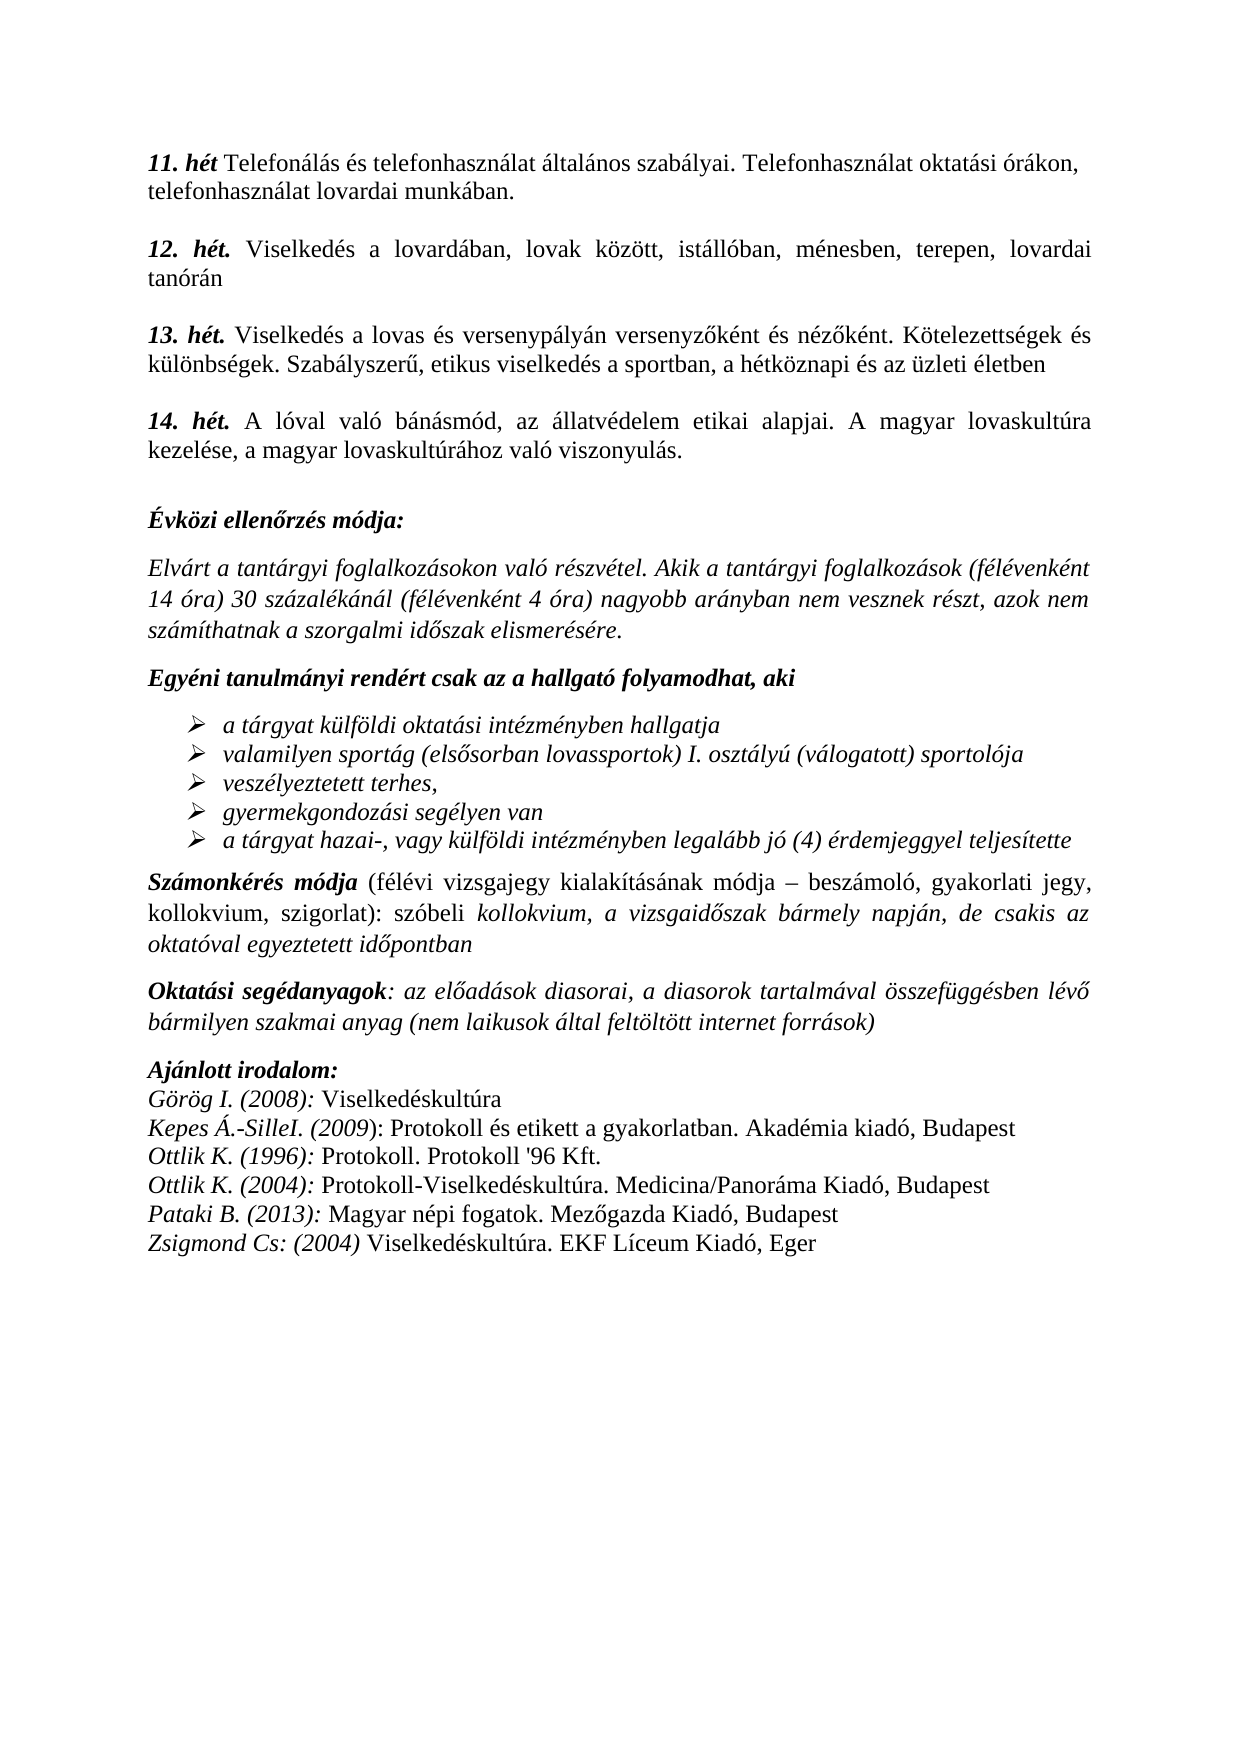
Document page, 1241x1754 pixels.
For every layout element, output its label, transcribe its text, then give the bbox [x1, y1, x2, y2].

text Évközi ellenőrzés módja: [148, 505, 1093, 534]
text Pataki B. (2013): Magyar népi fogatok. Mezőgazda Kiadó, Budapest [148, 1199, 1093, 1228]
list a tárgyat hazai-, vagy külföldi intézményben legalább jó (4) érdemjeggyel teljesítette [185, 825, 1093, 854]
text Ajánlott irodalom: [148, 1055, 1093, 1084]
text Elvárt a tantárgyi foglalkozásokon való részvétel. Akik a tantárgyi foglalkozások (félévenként 14 óra) 30 százalékánál (félévenként 4 óra) nagyobb arányban nem vesznek részt, azok nem számíthatnak a szorgalmi időszak elismerésére. [148, 553, 1093, 644]
text 11. hét Telefonálás és telefonhasználat általános szabályai. Telefonhasználat oktatási órákon, telefonhasználat lovardai munkában. [148, 148, 1093, 205]
text Ottlik K. (1996): Protokoll. Protokoll '96 Kft. [148, 1141, 1093, 1170]
text Egyéni tanulmányi rendért csak az a hallgató folyamodhat, aki [148, 663, 1093, 691]
text Ottlik K. (2004): Protokoll-Viselkedéskultúra. Medicina/Panoráma Kiadó, Budapest [148, 1170, 1093, 1199]
text Oktatási segédanyagok: az előadások diasorai, a diasorok tartalmával összefüggésben lévő bármilyen szakmai anyag (nem laikusok által feltöltött internet források) [148, 976, 1093, 1036]
text Kepes Á.-SilleI. (2009): Protokoll és etikett a gyakorlatban. Akadémia kiadó, Budapest [148, 1113, 1093, 1141]
text Számonkérés módja (félévi vizsgajegy kialakításának módja – beszámoló, gyakorlati jegy, kollokvium, szigorlat): szóbeli kollokvium, a vizsgaidőszak bármely napján, de csakis az oktatóval egyeztetett időpontban [148, 867, 1093, 957]
list veszélyeztetett terhes, [185, 768, 1093, 797]
list a tárgyat külföldi oktatási intézményben hallgatja [185, 710, 1093, 739]
text 14. hét. A lóval való bánásmód, az állatvédelem etikai alapjai. A magyar lovaskultúra kezelése, a magyar lovaskultúrához való viszonyulás. [148, 406, 1093, 464]
text 12. hét. Viselkedés a lovardában, lovak között, istállóban, ménesben, terepen, lovardai tanórán [148, 234, 1093, 291]
text Görög I. (2008): Viselkedéskultúra [148, 1084, 1093, 1113]
text 13. hét. Viselkedés a lovas és versenypályán versenyzőként és nézőként. Kötelezettségek és különbségek. Szabályszerű, etikus viselkedés a sportban, a hétköznapi és az üzleti életben [148, 320, 1093, 378]
list gyermekgondozási segélyen van [185, 797, 1093, 825]
list valamilyen sportág (elsősorban lovassportok) I. osztályú (válogatott) sportolója [185, 739, 1093, 768]
text Zsigmond Cs: (2004) Viselkedéskultúra. EKF Líceum Kiadó, Eger [148, 1228, 1093, 1256]
